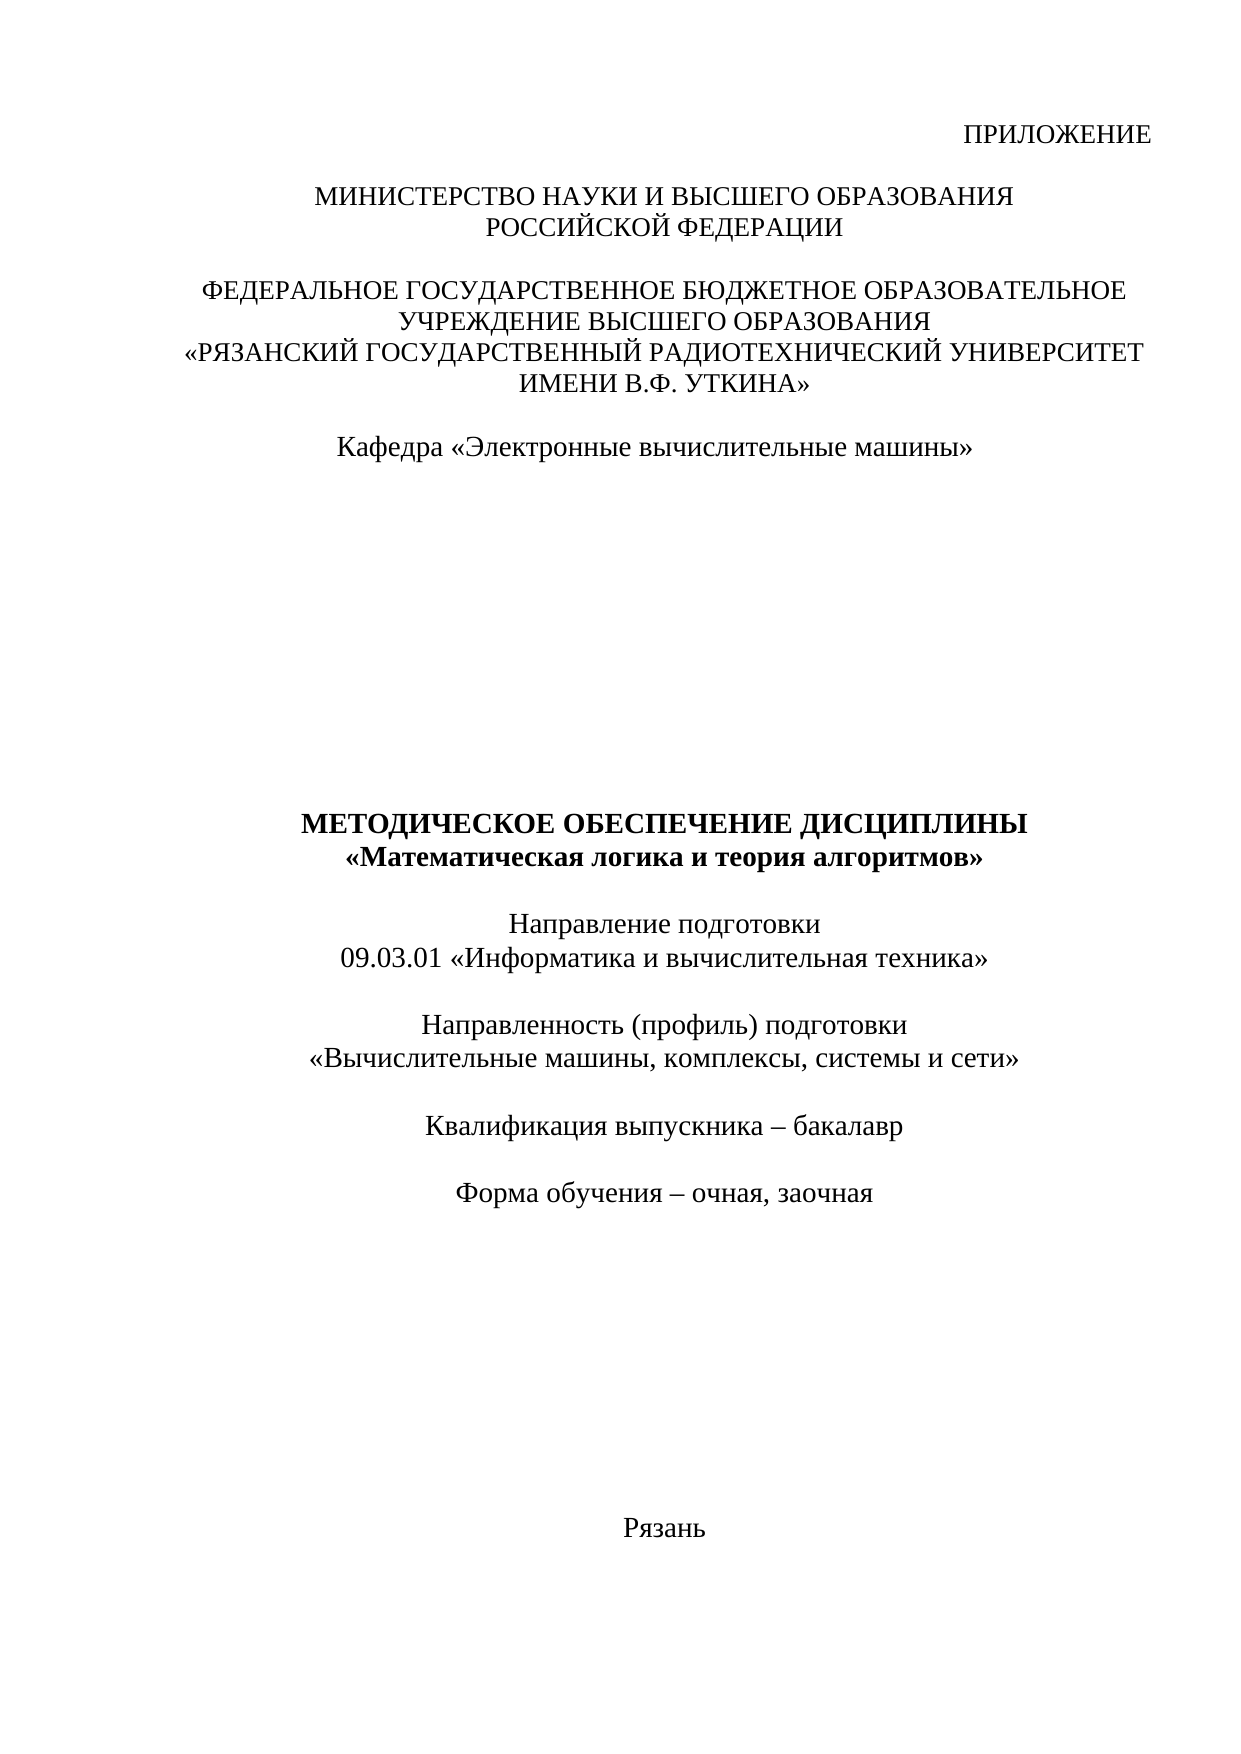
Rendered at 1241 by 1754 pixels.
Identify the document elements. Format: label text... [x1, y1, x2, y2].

text Направление подготовки [177, 906, 1152, 940]
text МИНИСТЕРСТВО НАУКИ И ВЫСШЕГО ОБРАЗОВАНИЯ [177, 180, 1152, 212]
text Кафедра «Электронные вычислительные машины» [159, 429, 1152, 463]
text «Вычислительные машины, комплексы, системы и сети» [177, 1041, 1152, 1074]
text Квалификация выпускника – бакалавр [177, 1108, 1152, 1141]
text ПРИЛОЖЕНИЕ [177, 118, 1152, 149]
text «Математическая логика и теория алгоритмов» [177, 839, 1152, 873]
text МЕТОДИЧЕСКОЕ ОБЕСПЕЧЕНИЕ ДИСЦИПЛИНЫ [177, 806, 1152, 839]
text РОССИЙСКОЙ ФЕДЕРАЦИИ [177, 212, 1152, 243]
text «РЯЗАНСКИЙ ГОСУДАРСТВЕННЫЙ РАДИОТЕХНИЧЕСКИЙ УНИВЕРСИТЕТ ИМЕНИ В.Ф. УТКИНА» [177, 336, 1152, 398]
text Направленность (профиль) подготовки [177, 1007, 1152, 1041]
text 09.03.01 «Информатика и вычислительная техника» [177, 940, 1152, 973]
text Форма обучения – очная, заочная [177, 1175, 1152, 1208]
text Рязань [177, 1510, 1152, 1544]
text ФЕДЕРАЛЬНОЕ ГОСУДАРСТВЕННОЕ БЮДЖЕТНОЕ ОБРАЗОВАТЕЛЬНОЕ УЧРЕЖДЕНИЕ ВЫСШЕГО ОБРАЗОВАНИЯ [177, 274, 1152, 336]
